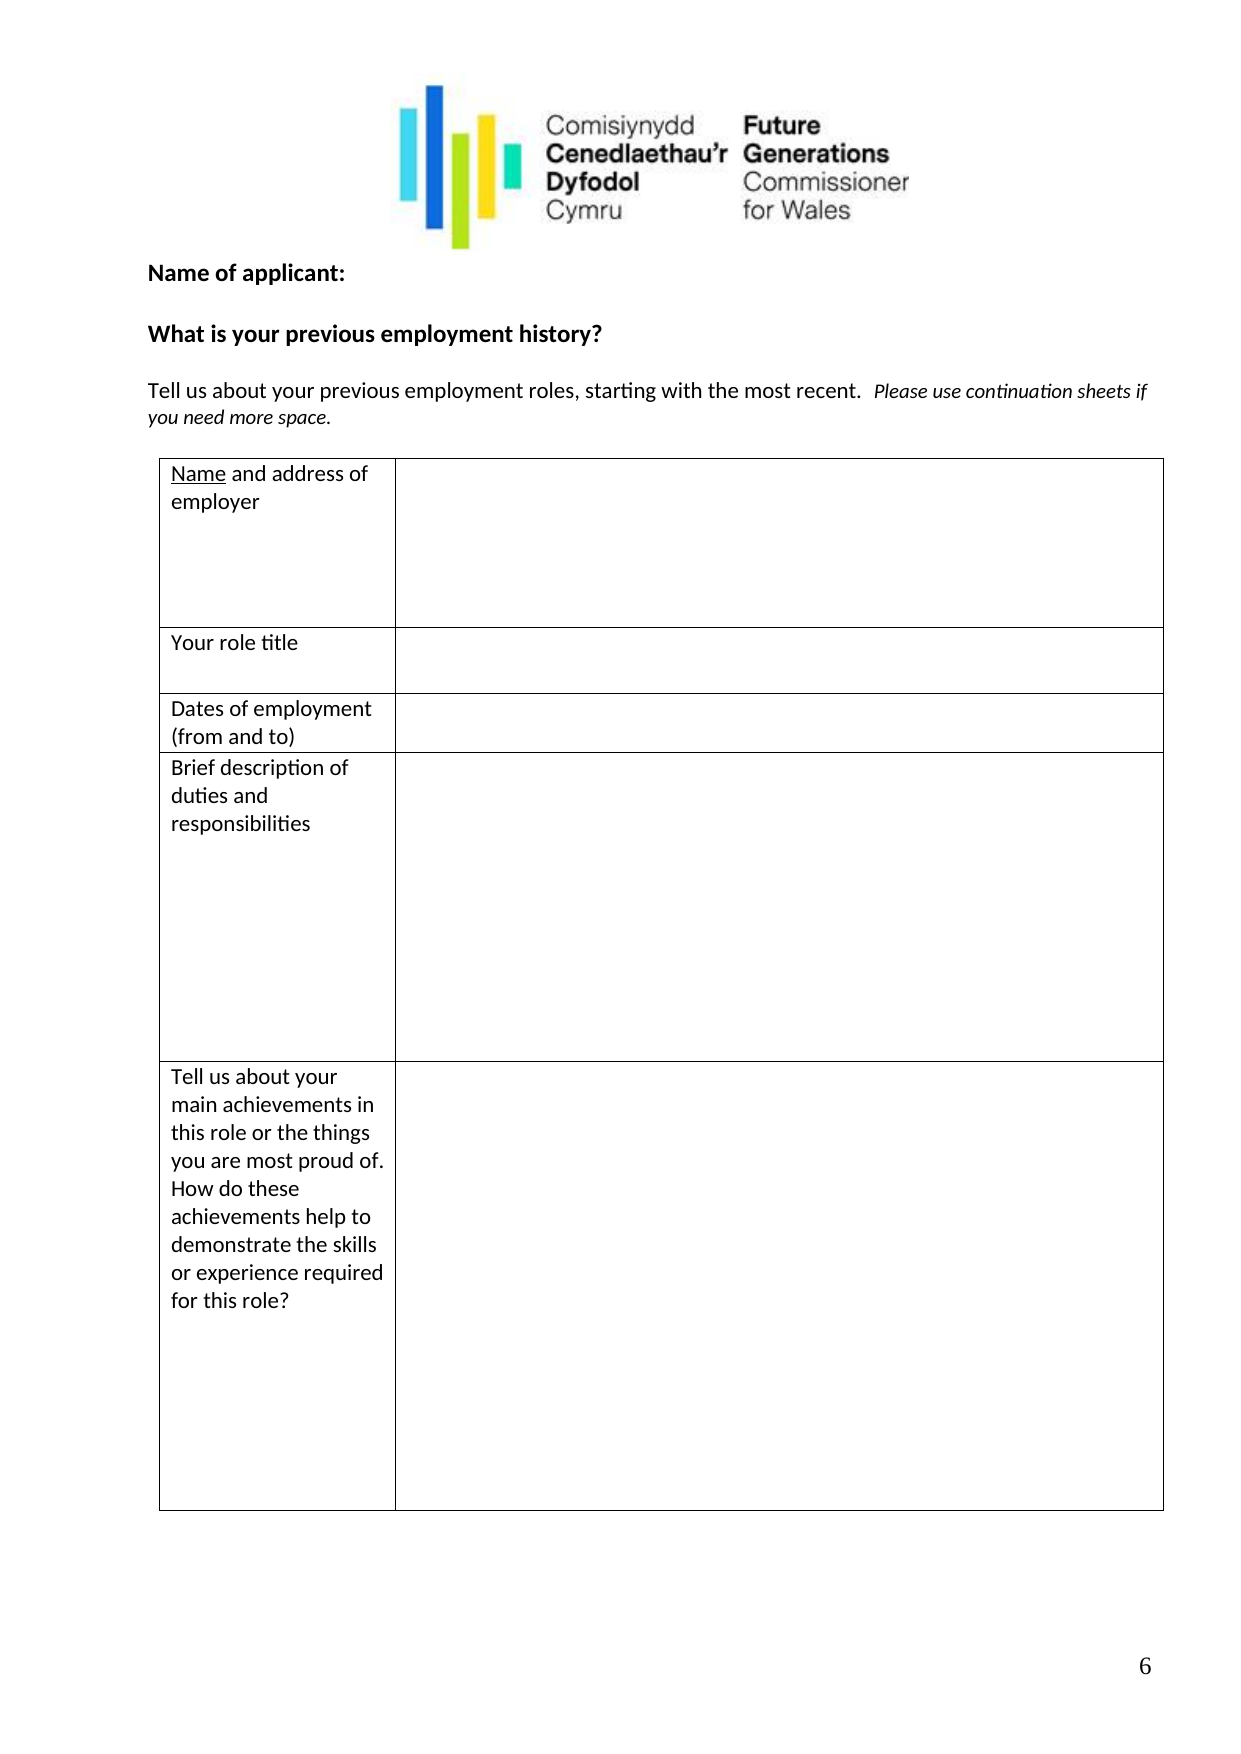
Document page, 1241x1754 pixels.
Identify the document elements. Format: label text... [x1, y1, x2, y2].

table_cell [396, 753, 1163, 1061]
table_cell [396, 694, 1163, 752]
text Tell us about your previous employment roles, starting with the most recent. Please use continuation sheets if you need more space. [148, 376, 1152, 430]
table_header [396, 459, 1163, 627]
table_cell Dates of employment (from and to) [160, 694, 395, 752]
table_cell [396, 628, 1163, 693]
table_cell Your role title [160, 628, 395, 693]
table_cell [396, 1062, 1163, 1510]
table_cell Tell us about your main achievements in this role or the things you are most proud of. How do these achievements help to demonstrate the skills or experience required for this role? [160, 1062, 395, 1510]
table_cell Brief description of duties and responsibilities [160, 753, 395, 1061]
table_header Name and address of employer [160, 459, 395, 627]
text What is your previous employment history? [148, 318, 1152, 348]
picture [390, 73, 909, 257]
